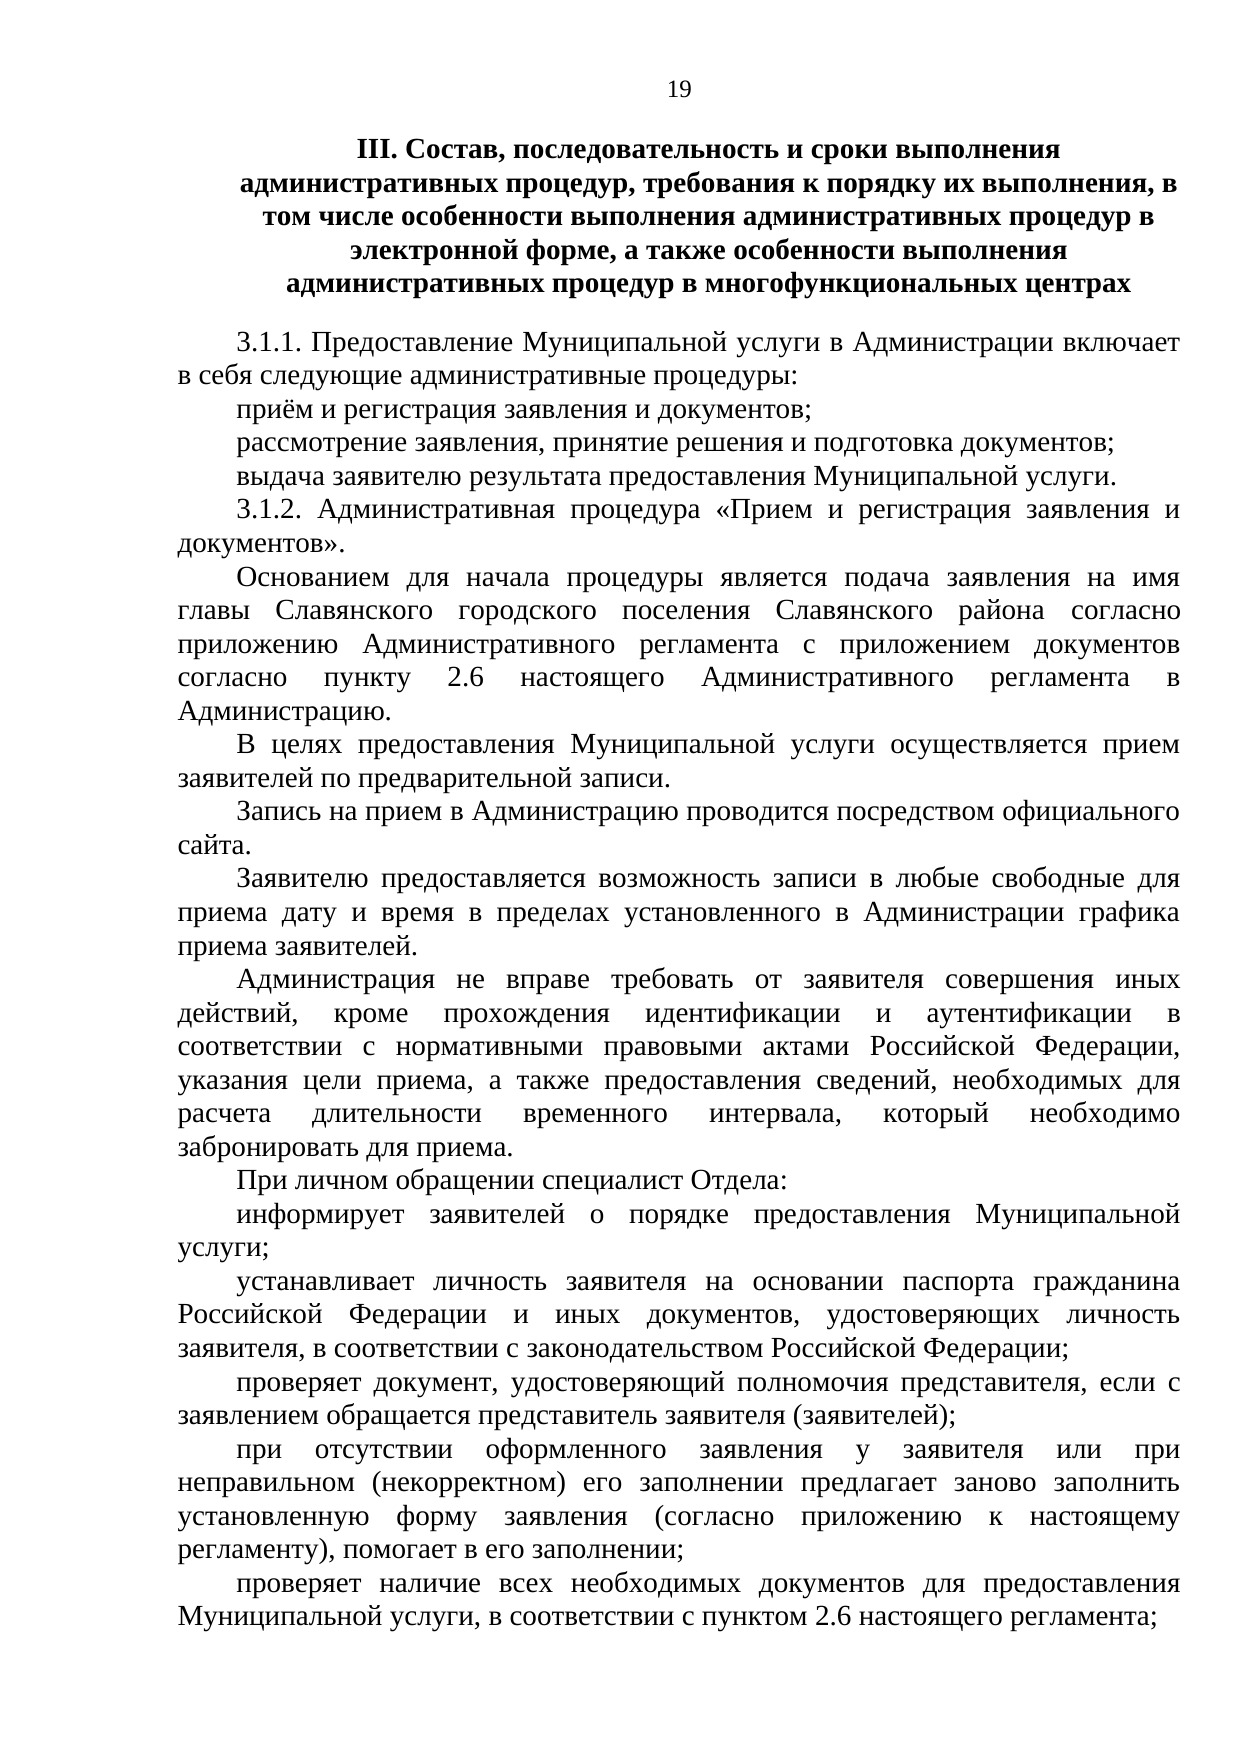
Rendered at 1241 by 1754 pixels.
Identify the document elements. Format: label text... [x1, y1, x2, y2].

text административных процедур в многофункциональных центрах [236, 265, 1181, 299]
text рассмотрение заявления, принятие решения и подготовка документов; [177, 424, 1181, 458]
text Заявителю предоставляется возможность записи в любые свободные для приема дату и время в пределах установленного в Администрации графика приема заявителей. [177, 861, 1181, 961]
text III. Состав, последовательность и сроки выполнения административных процедур, требования к порядку их выполнения, в [236, 131, 1181, 198]
text Администрация не вправе требовать от заявителя совершения иных действий, кроме прохождения идентификации и аутентификации в соответствии с нормативными правовыми актами Российской Федерации, указания цели приема, а также предоставления сведений, необходимых для расчета длительности временного интервала, который необходимо забронировать для приема. [177, 961, 1181, 1162]
text проверяет документ, удостоверяющий полномочия представителя, если с заявлением обращается представитель заявителя (заявителей); [177, 1364, 1181, 1431]
text При личном обращении специалист Отдела: [177, 1162, 1181, 1196]
text Запись на прием в Администрацию проводится посредством официального сайта. [177, 793, 1181, 861]
text Основанием для начала процедуры является подача заявления на имя главы Славянского городского поселения Славянского района согласно приложению Административного регламента с приложением документов согласно пункту 2.6 настоящего Административного регламента в Администрацию. [177, 559, 1181, 726]
text при отсутствии оформленного заявления у заявителя или при неправильном (некорректном) его заполнении предлагает заново заполнить установленную форму заявления (согласно приложению к настоящему регламенту), помогает в его заполнении; [177, 1431, 1181, 1565]
text 3.1.1. Предоставление Муниципальной услуги в Администрации включает в себя следующие административные процедуры: [177, 324, 1181, 391]
text В целях предоставления Муниципальной услуги осуществляется прием заявителей по предварительной записи. [177, 726, 1181, 793]
text выдача заявителю результата предоставления Муниципальной услуги. [177, 458, 1181, 492]
text устанавливает личность заявителя на основании паспорта гражданина Российской Федерации и иных документов, удостоверяющих личность заявителя, в соответствии с законодательством Российской Федерации; [177, 1263, 1181, 1364]
text информирует заявителей о порядке предоставления Муниципальной услуги; [177, 1196, 1181, 1263]
text том числе особенности выполнения административных процедур в электронной форме, а также особенности выполнения [236, 198, 1181, 265]
text проверяет наличие всех необходимых документов для предоставления Муниципальной услуги, в соответствии с пунктом 2.6 настоящего регламента; [177, 1565, 1181, 1632]
text приём и регистрация заявления и документов; [177, 391, 1181, 424]
text 3.1.2. Административная процедура «Прием и регистрация заявления и документов». [177, 492, 1181, 559]
